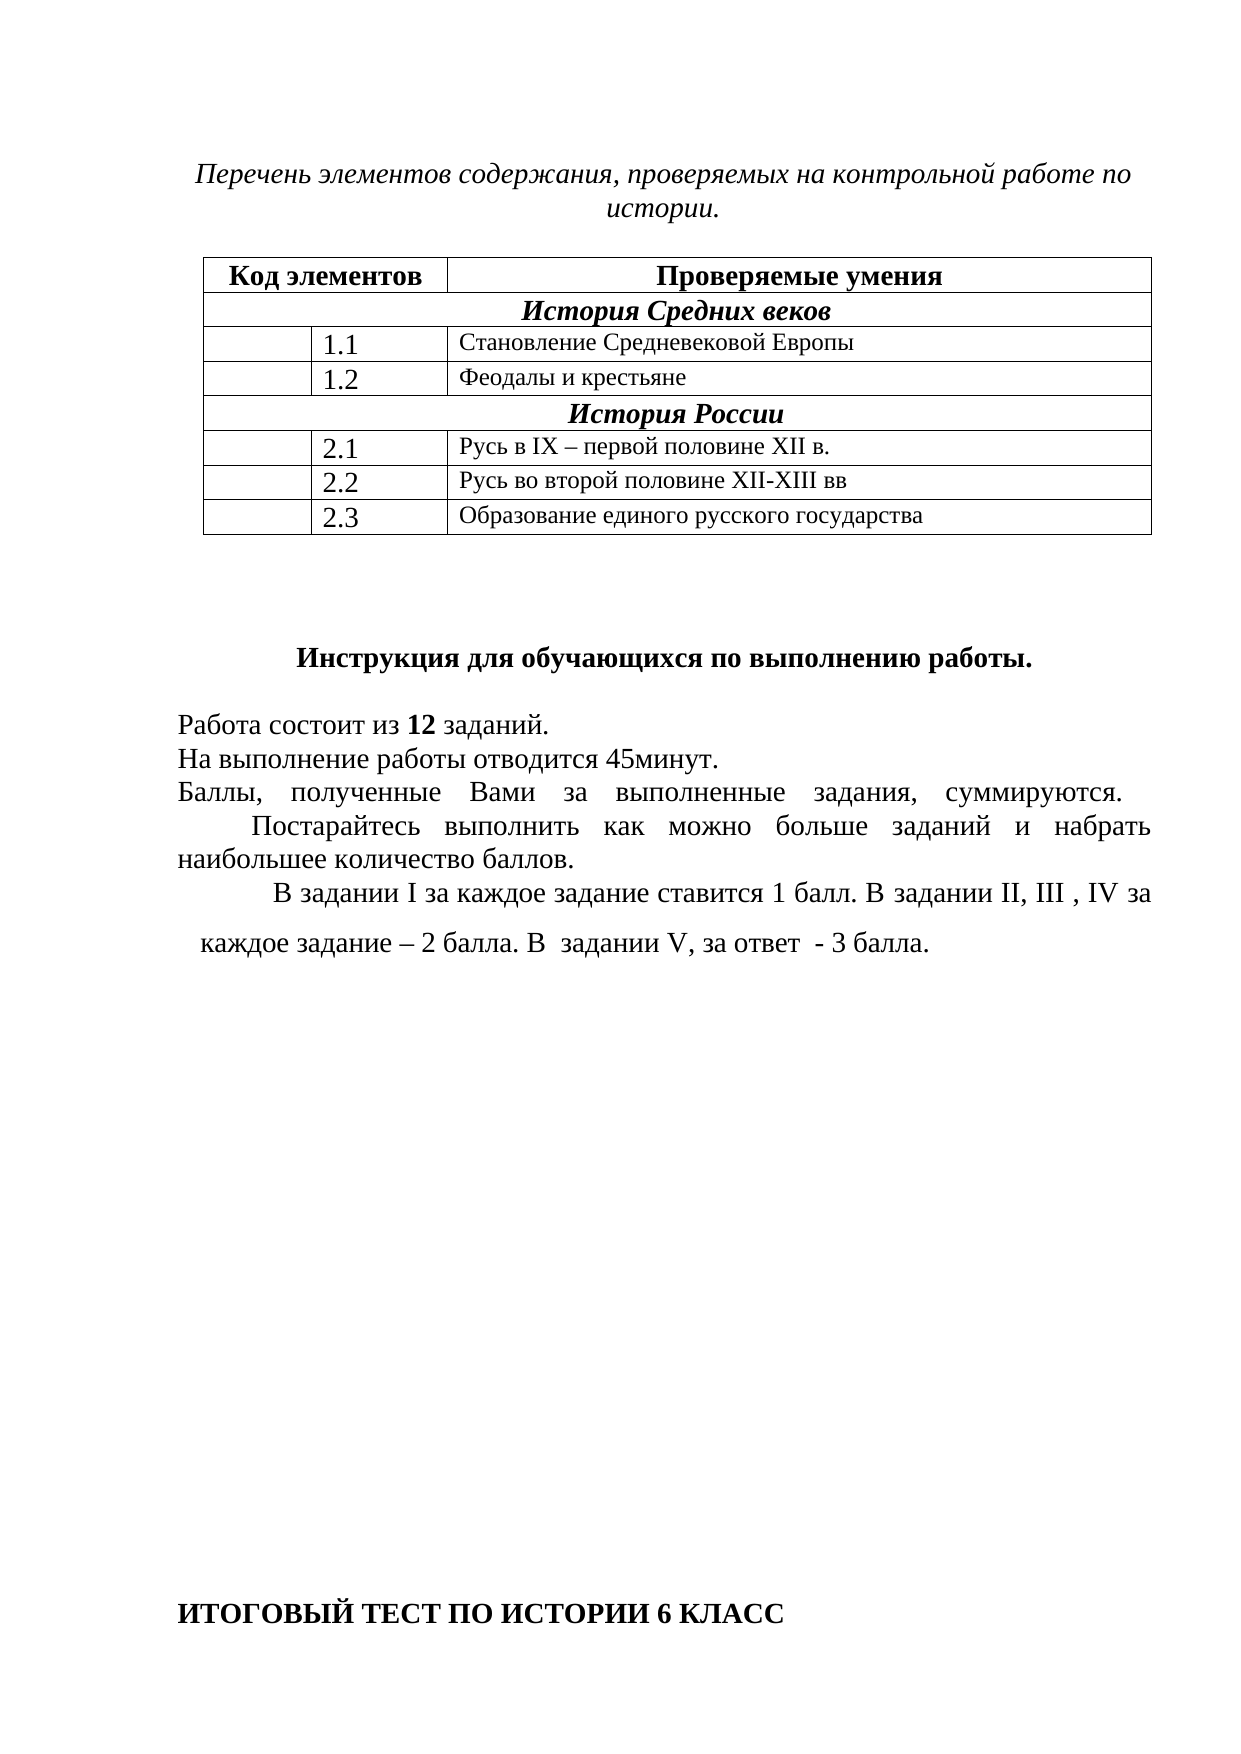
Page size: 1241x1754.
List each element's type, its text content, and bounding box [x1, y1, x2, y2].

text Баллы, полученные Вами за выполненные задания, суммируются. Постарайтесь выполнить как можно больше заданий и набрать наибольшее количество баллов. [177, 774, 1152, 875]
table_cell Становление Средневековой Европы [448, 327, 1151, 361]
table_cell Русь во второй половине XII-XIII вв [448, 466, 1151, 499]
table_header Код элементов [204, 258, 447, 292]
table_cell [204, 327, 311, 361]
table_cell 2.3 [312, 500, 447, 534]
table_cell [204, 466, 311, 499]
table_cell Образование единого русского государства [448, 500, 1151, 534]
table_cell 2.1 [312, 431, 447, 464]
table_cell 2.2 [312, 466, 447, 499]
text В задании I за каждое задание ставится 1 балл. В задании II, III , IV за каждое задание – 2 балла. В задании V, за ответ - 3 балла. [200, 875, 1152, 959]
table_cell [204, 431, 311, 464]
table_header Проверяемые умения [448, 258, 1151, 292]
table_cell Русь в IX – первой половине XII в. [448, 431, 1151, 464]
table_cell История России [204, 396, 1151, 430]
text Инструкция для обучающихся по выполнению работы. [177, 640, 1152, 674]
text ИТОГОВЫЙ ТЕСТ ПО ИСТОРИИ 6 КЛАСС [177, 1596, 1152, 1630]
table_cell [204, 362, 311, 395]
table_cell 1.1 [312, 327, 447, 361]
text На выполнение работы отводится 45минут. [177, 741, 1152, 774]
table_cell История Средних веков [204, 293, 1151, 326]
text Перечень элементов содержания, проверяемых на контрольной работе по истории. [177, 156, 1152, 223]
table_cell [204, 500, 311, 534]
text Работа состоит из 12 заданий. [177, 707, 1152, 741]
table_cell 1.2 [312, 362, 447, 395]
table_cell Феодалы и крестьяне [448, 362, 1151, 395]
